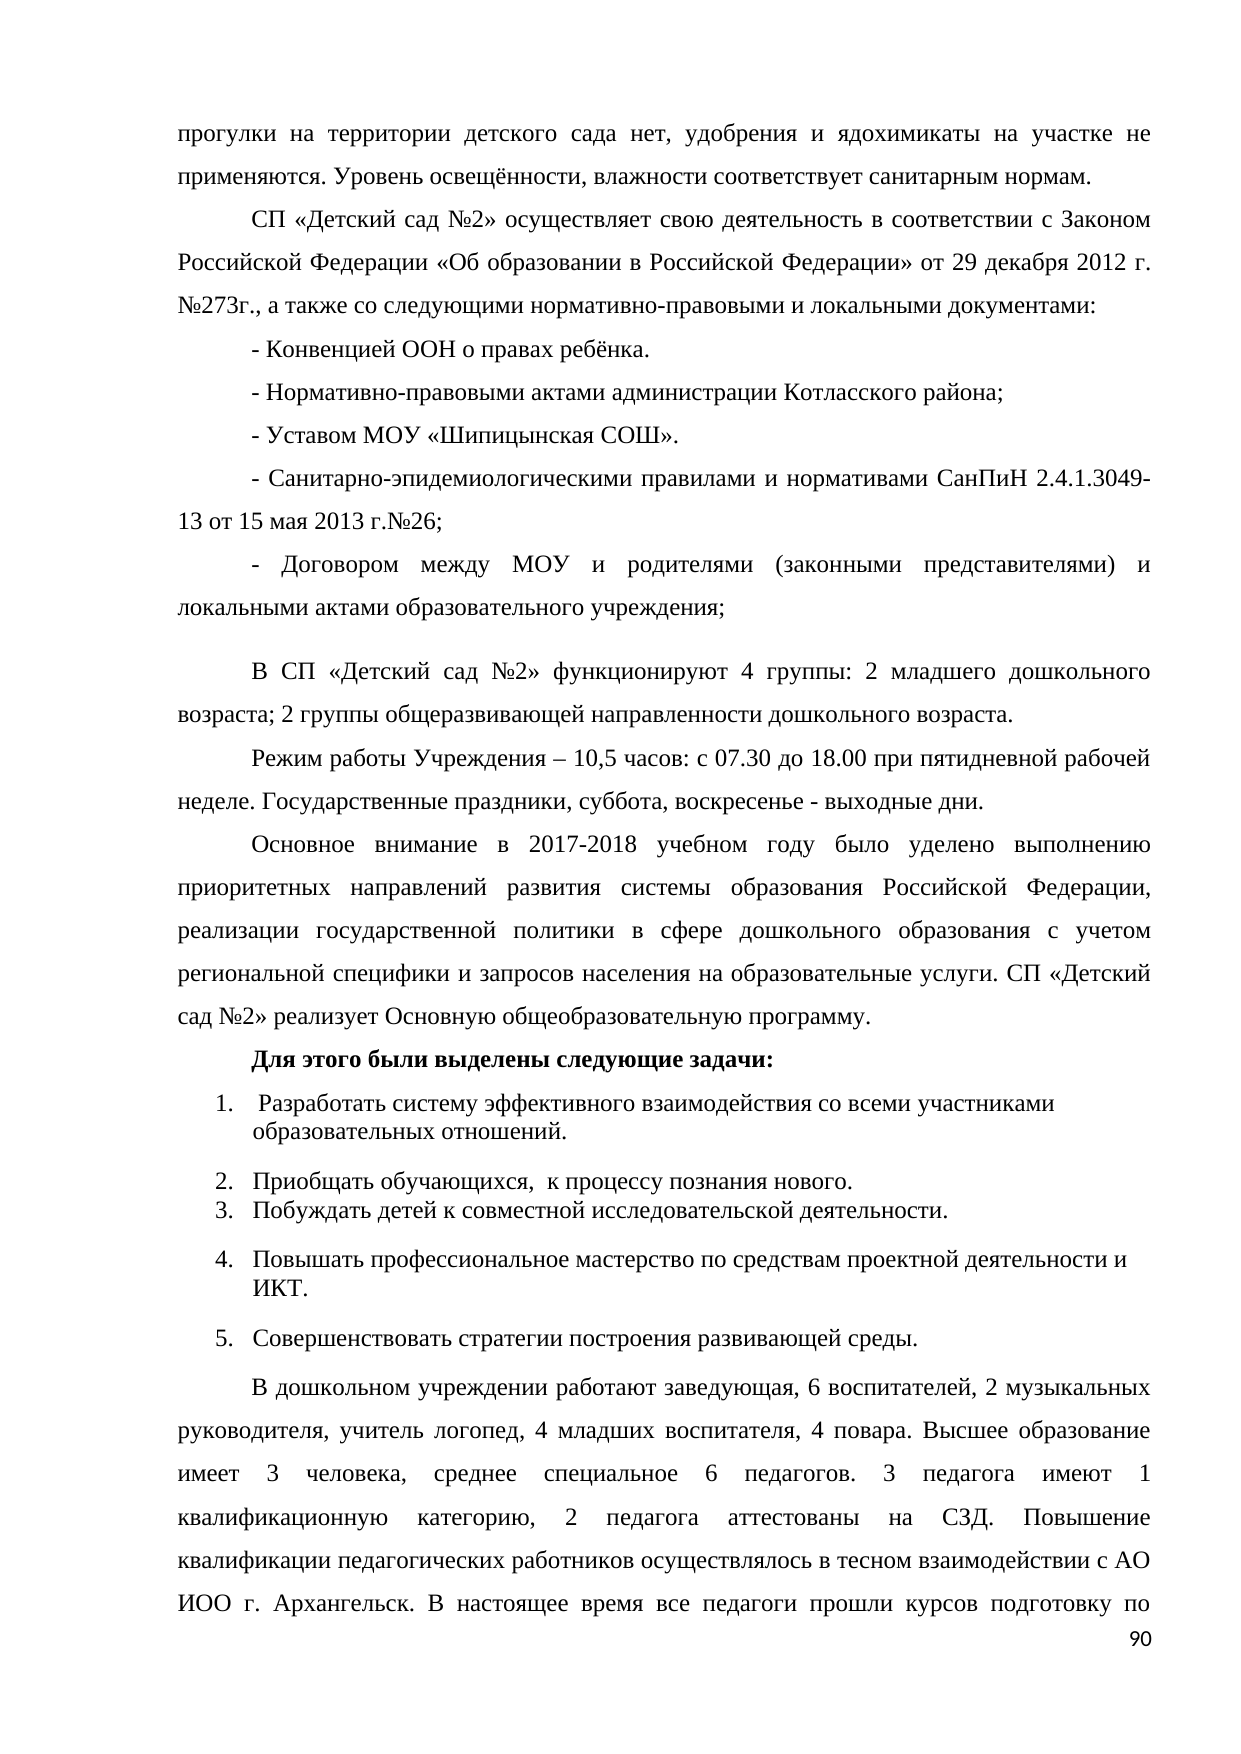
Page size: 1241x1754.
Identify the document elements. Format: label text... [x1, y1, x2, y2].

text - Нормативно-правовыми актами администрации Котласского района; [177, 377, 1152, 406]
text Основное внимание в 2017-2018 учебном году было уделено выполнению приоритетных направлений развития системы образования Российской Федерации, реализации государственной политики в сфере дошкольного образования с учетом региональной специфики и запросов населения на образовательные услуги. СП «Детский сад №2» реализует Основную общеобразовательную программу. [177, 829, 1152, 1030]
text СП «Детский сад №2» осуществляет свою деятельность в соответствии с Законом Российской Федерации «Об образовании в Российской Федерации» от 29 декабря 2012 г. №273г., а также со следующими нормативно-правовыми и локальными документами: [177, 204, 1152, 319]
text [177, 118, 1152, 190]
text Режим работы Учреждения – 10,5 часов: с 07.30 до 18.00 при пятидневной рабочей неделе. Государственные праздники, суббота, воскресенье - выходные дни. [177, 743, 1152, 814]
list Приобщать обучающихся, к процессу познания нового. [215, 1166, 1152, 1195]
text В СП «Детский сад №2» функционируют 4 группы: 2 младшего дошкольного возраста; 2 группы общеразвивающей направленности дошкольного возраста. [177, 656, 1152, 728]
list Разработать систему эффективного взаимодействия со всеми участниками образовательных отношений. [215, 1088, 1152, 1145]
text Для этого были выделены следующие задачи: [177, 1044, 1152, 1073]
text - Санитарно-эпидемиологическими правилами и нормативами СанПиН 2.4.1.3049-13 от 15 мая 2013 г.№26; [177, 463, 1152, 535]
list Совершенствовать стратегии построения развивающей среды. [215, 1323, 1152, 1351]
list Побуждать детей к совместной исследовательской деятельности. [215, 1195, 1152, 1223]
text - Уставом МОУ «Шипицынская СОШ». [177, 420, 1152, 449]
text - Конвенцией ООН о правах ребёнка. [177, 334, 1152, 362]
list Повышать профессиональное мастерство по средствам проектной деятельности и ИКТ. [215, 1244, 1152, 1302]
text - Договором между МОУ и родителями (законными представителями) и локальными актами образовательного учреждения; [177, 549, 1152, 621]
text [177, 1372, 1152, 1617]
